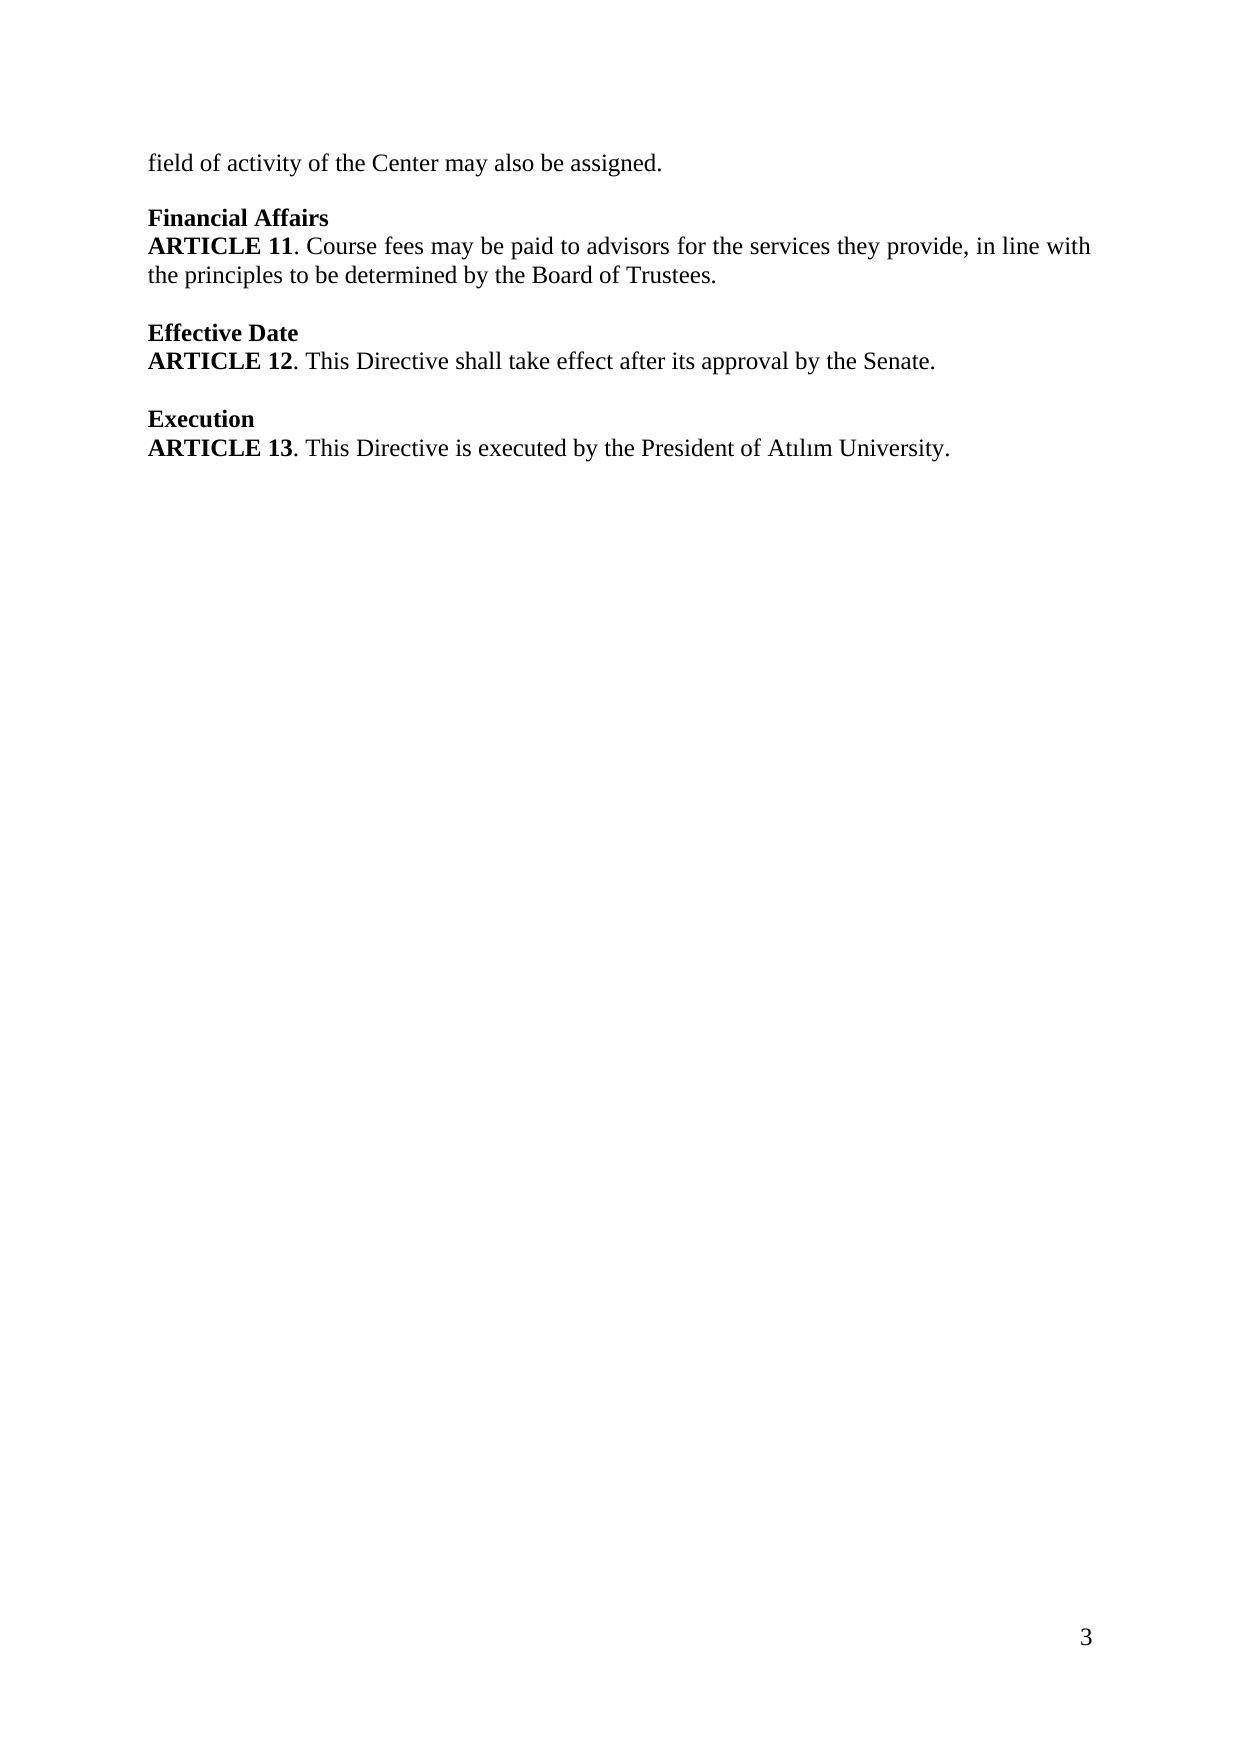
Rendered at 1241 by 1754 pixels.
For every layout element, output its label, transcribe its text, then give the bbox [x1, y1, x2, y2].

subtitle Execution [148, 404, 1093, 433]
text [148, 148, 1093, 176]
subtitle Financial Affairs [148, 203, 1093, 231]
text ARTICLE 12. This Directive shall take effect after its approval by the Senate. [148, 346, 1093, 375]
text ARTICLE 11. Course fees may be paid to advisors for the services they provide, in line with the principles to be determined by the Board of Trustees. [148, 231, 1093, 289]
subtitle Effective Date [148, 318, 1093, 346]
text ARTICLE 13. This Directive is executed by the President of Atılım University. [148, 433, 1093, 461]
